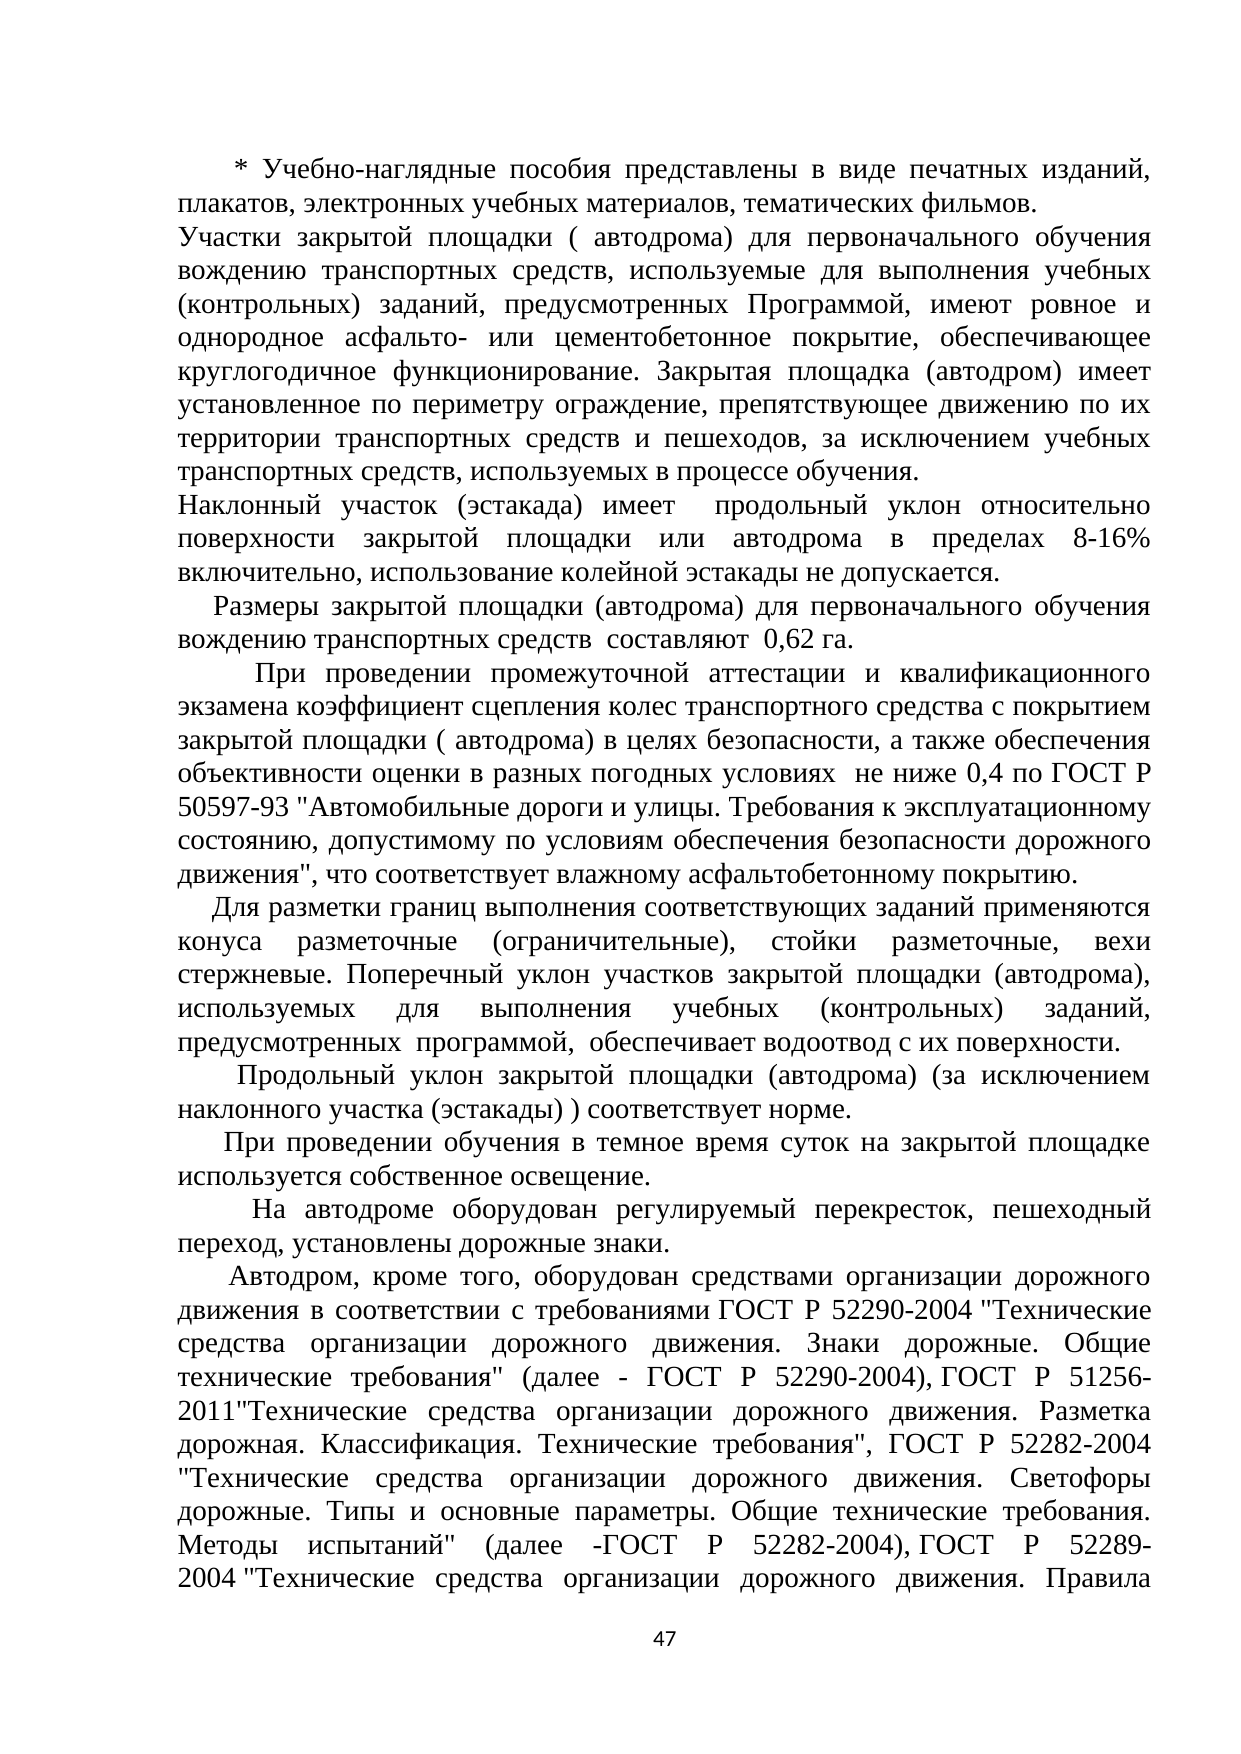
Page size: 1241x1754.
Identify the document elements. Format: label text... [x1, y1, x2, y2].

text Для разметки границ выполнения соответствующих заданий применяются конуса разметочные (ограничительные), стойки разметочные, вехи стержневые. Поперечный уклон участков закрытой площадки (автодрома), используемых для выполнения учебных (контрольных) заданий, предусмотренных программой, обеспечивает водоотвод с их поверхности. [177, 889, 1152, 1057]
text * Учебно-наглядные пособия представлены в виде печатных изданий, плакатов, электронных учебных материалов, тематических фильмов. [177, 152, 1152, 219]
text Размеры закрытой площадки (автодрома) для первоначального обучения вождению транспортных средств составляют 0,62 га. [177, 588, 1152, 655]
text При проведении обучения в темное время суток на закрытой площадке используется собственное освещение. [177, 1124, 1152, 1191]
text Участки закрытой площадки ( автодрома) для первоначального обучения вождению транспортных средств, используемые для выполнения учебных (контрольных) заданий, предусмотренных Программой, имеют ровное и однородное асфальто- или цементобетонное покрытие, обеспечивающее круглогодичное функционирование. Закрытая площадка (автодром) имеет установленное по периметру ограждение, препятствующее движению по их территории транспортных средств и пешеходов, за исключением учебных транспортных средств, используемых в процессе обучения. [177, 219, 1152, 487]
text При проведении промежуточной аттестации и квалификационного экзамена коэффициент сцепления колес транспортного средства с покрытием закрытой площадки ( автодрома) в целях безопасности, а также обеспечения объективности оценки в разных погодных условиях не ниже 0,4 по ГОСТ Р 50597-93 "Автомобильные дороги и улицы. Требования к эксплуатационному состоянию, допустимому по условиям обеспечения безопасности дорожного движения", что соответствует влажному асфальтобетонному покрытию. [177, 655, 1152, 889]
text На автодроме оборудован регулируемый перекресток, пешеходный переход, установлены дорожные знаки. [177, 1191, 1152, 1258]
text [177, 1258, 1152, 1594]
text Продольный уклон закрытой площадки (автодрома) (за исключением наклонного участка (эстакады) ) соответствует норме. [177, 1057, 1152, 1124]
text Наклонный участок (эстакада) имеет продольный уклон относительно поверхности закрытой площадки или автодрома в пределах 8-16% включительно, использование колейной эстакады не допускается. [177, 487, 1152, 588]
